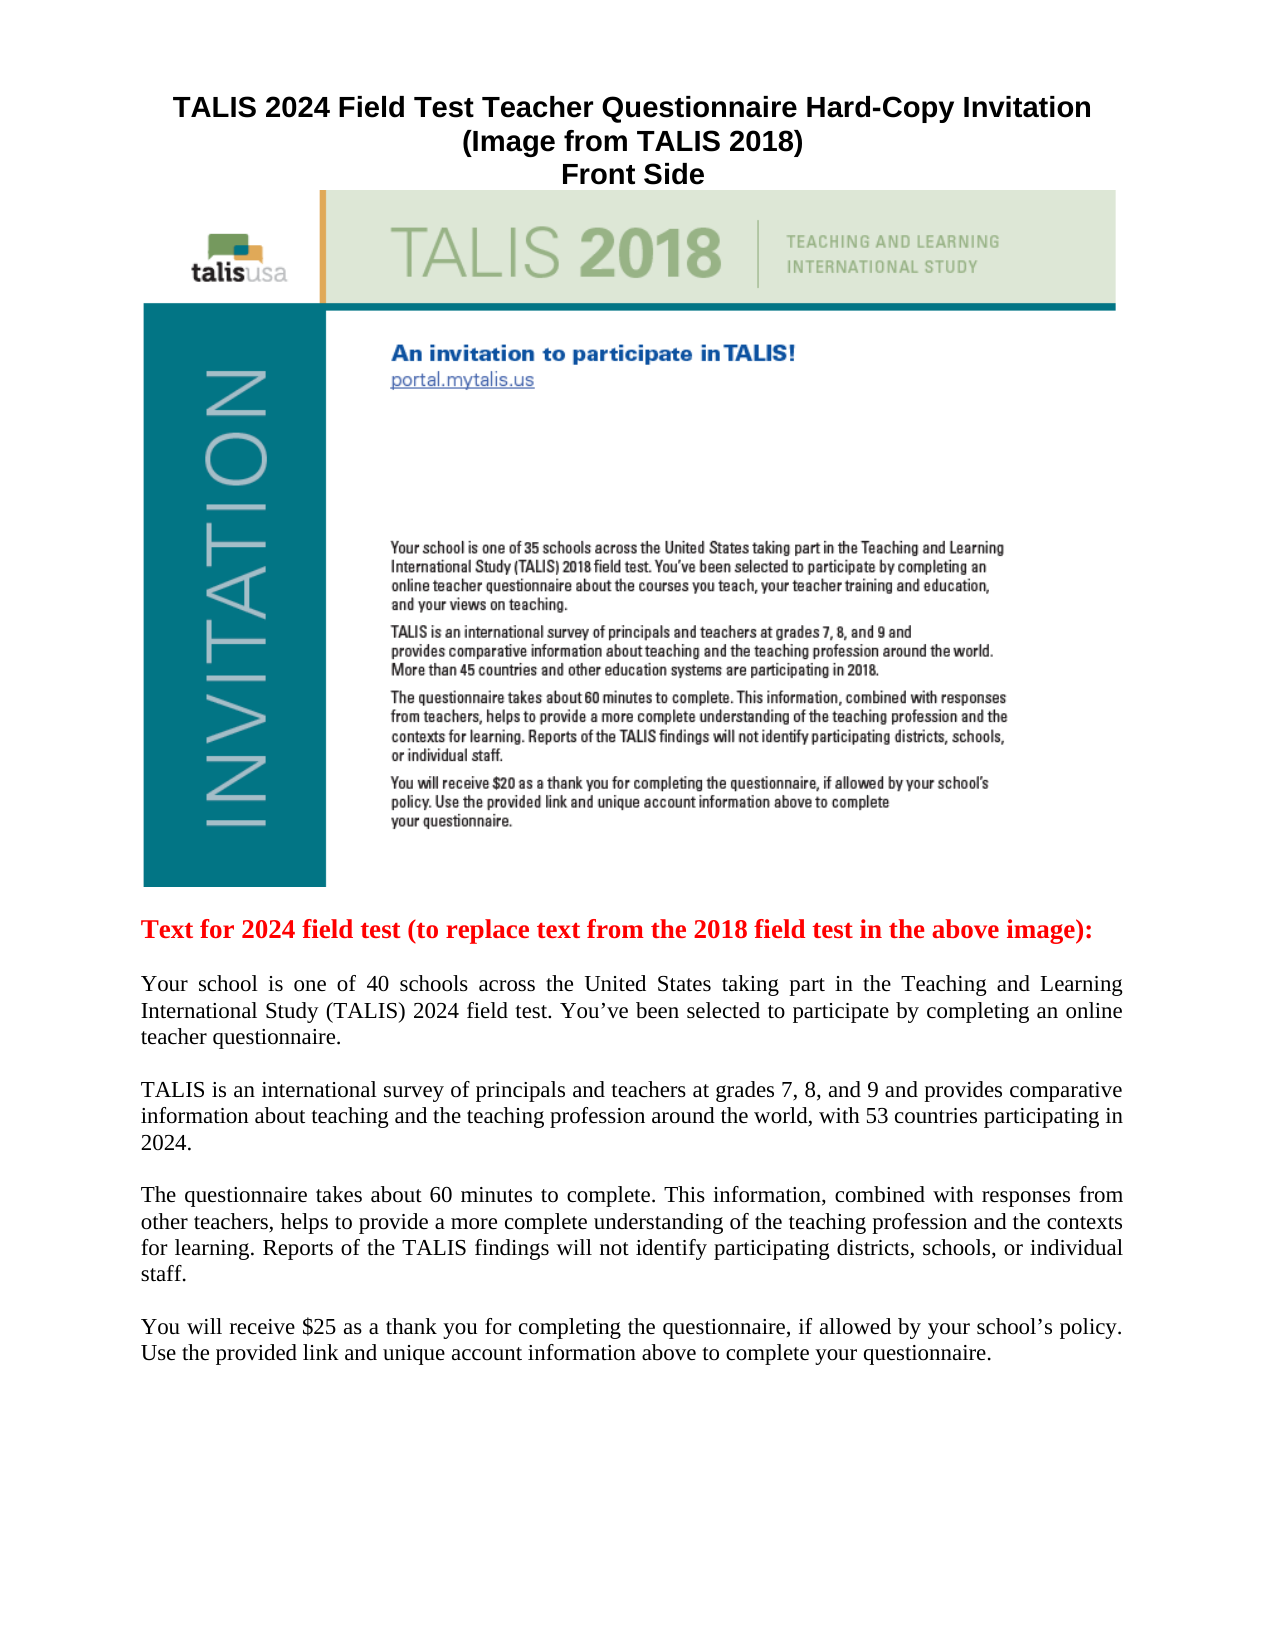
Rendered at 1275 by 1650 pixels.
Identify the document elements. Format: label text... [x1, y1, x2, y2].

text Front Side [141, 157, 1125, 191]
text TALIS 2024 Field Test Teacher Questionnaire Hard-Copy Invitation [141, 90, 1125, 123]
picture [140, 190, 1116, 887]
text The questionnaire takes about 60 minutes to complete. This information, combined with responses from other teachers, helps to provide a more complete understanding of the teaching profession and the contexts for learning. Reports of the TALIS findings will not identify participating districts, schools, or individual staff. [141, 1181, 1125, 1287]
text TALIS is an international survey of principals and teachers at grades 7, 8, and 9 and provides comparative information about teaching and the teaching profession around the world, with 53 countries participating in 2024. [141, 1076, 1125, 1155]
text Text for 2024 field test (to replace text from the 2018 field test in the above image): [141, 913, 1125, 944]
text Your school is one of 40 schools across the United States taking part in the Teaching and Learning International Study (TALIS) 2024 field test. You’ve been selected to participate by completing an online teacher questionnaire. [141, 971, 1125, 1049]
text (Image from TALIS 2018) [141, 123, 1125, 157]
text You will receive $25 as a thank you for completing the questionnaire, if allowed by your school’s policy. Use the provided link and unique account information above to complete your questionnaire. [141, 1313, 1125, 1366]
